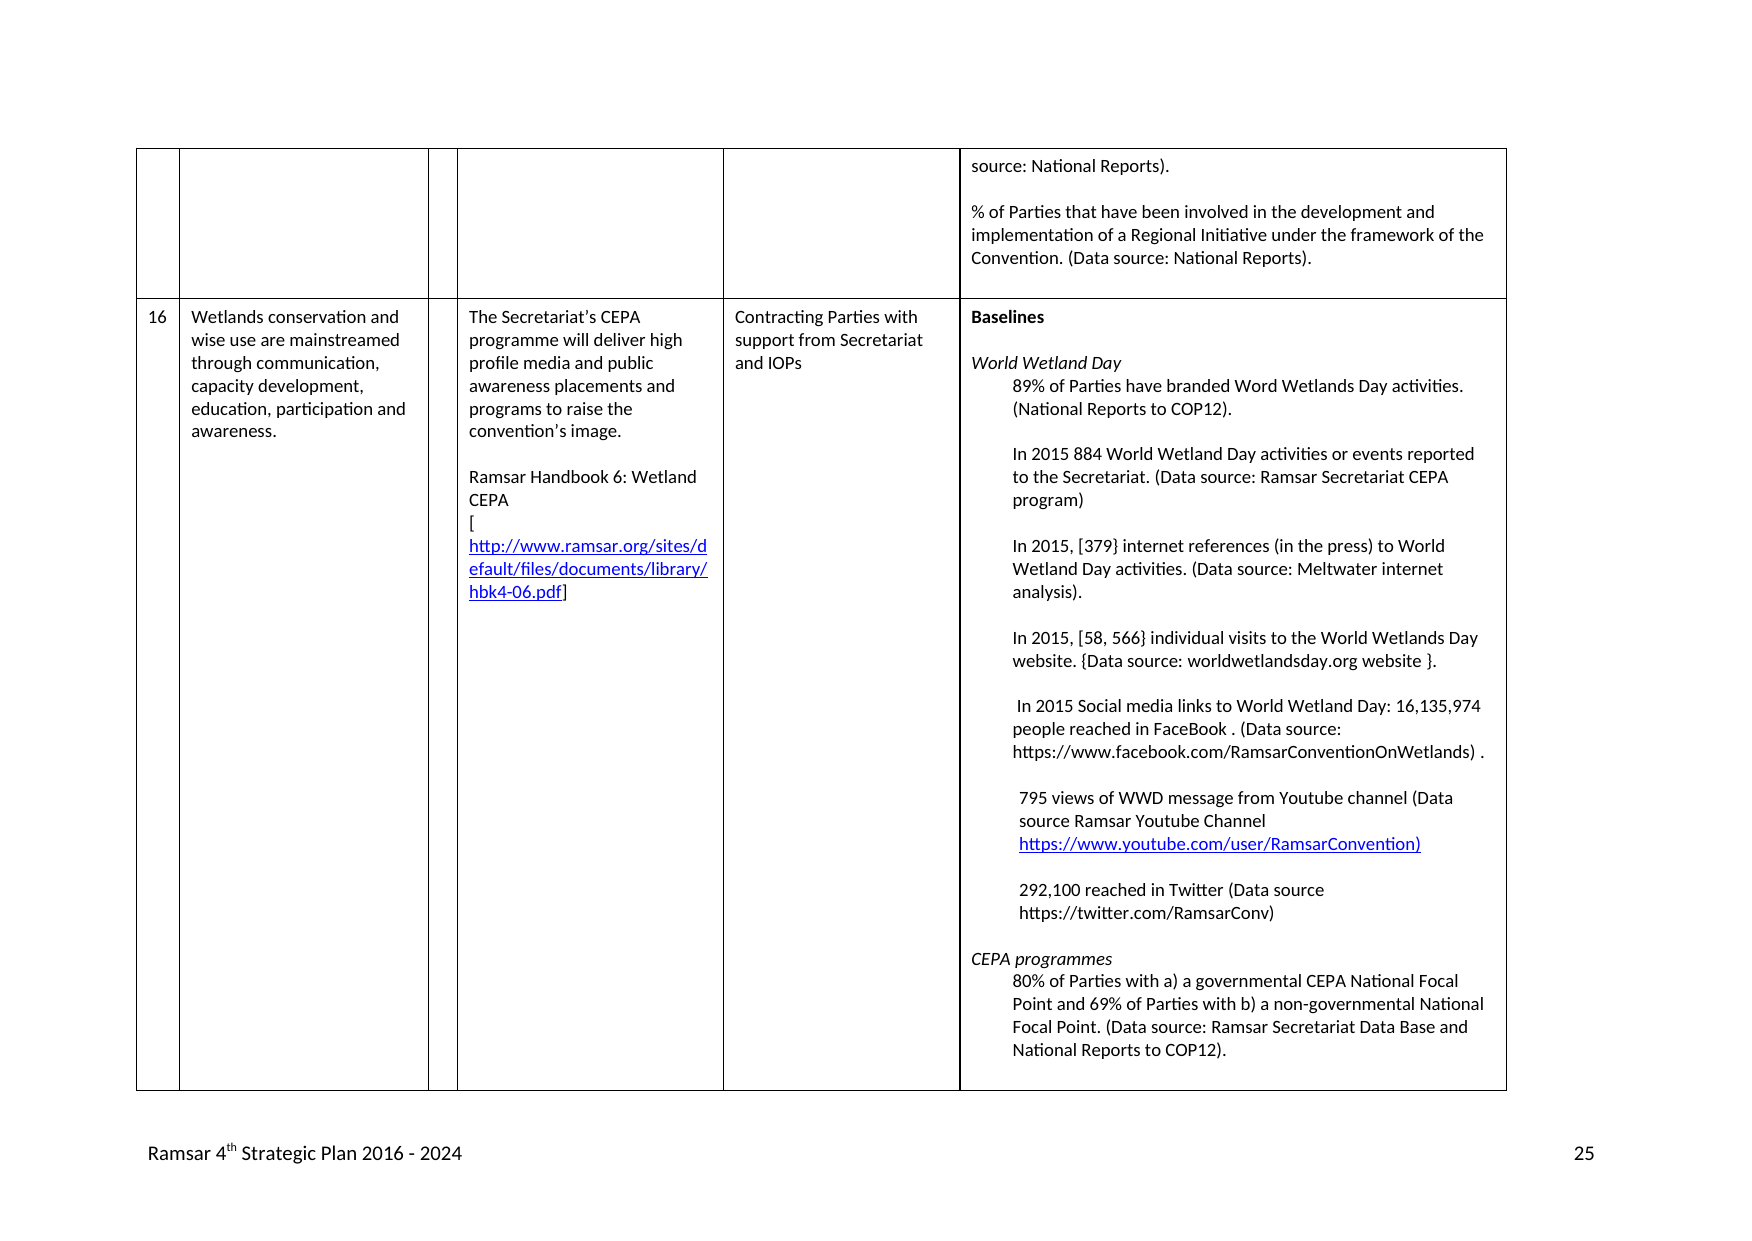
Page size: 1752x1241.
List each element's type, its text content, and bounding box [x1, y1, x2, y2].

table_cell [429, 299, 457, 1090]
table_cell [180, 299, 428, 1090]
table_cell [724, 299, 959, 1090]
table_cell 16 [137, 299, 179, 1090]
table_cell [961, 149, 1506, 298]
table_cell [458, 299, 723, 1090]
table_cell [429, 149, 457, 298]
table_cell 15 [137, 149, 179, 298]
table_cell [724, 149, 959, 298]
table_cell [458, 149, 723, 298]
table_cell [961, 299, 1506, 1090]
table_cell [180, 149, 428, 298]
